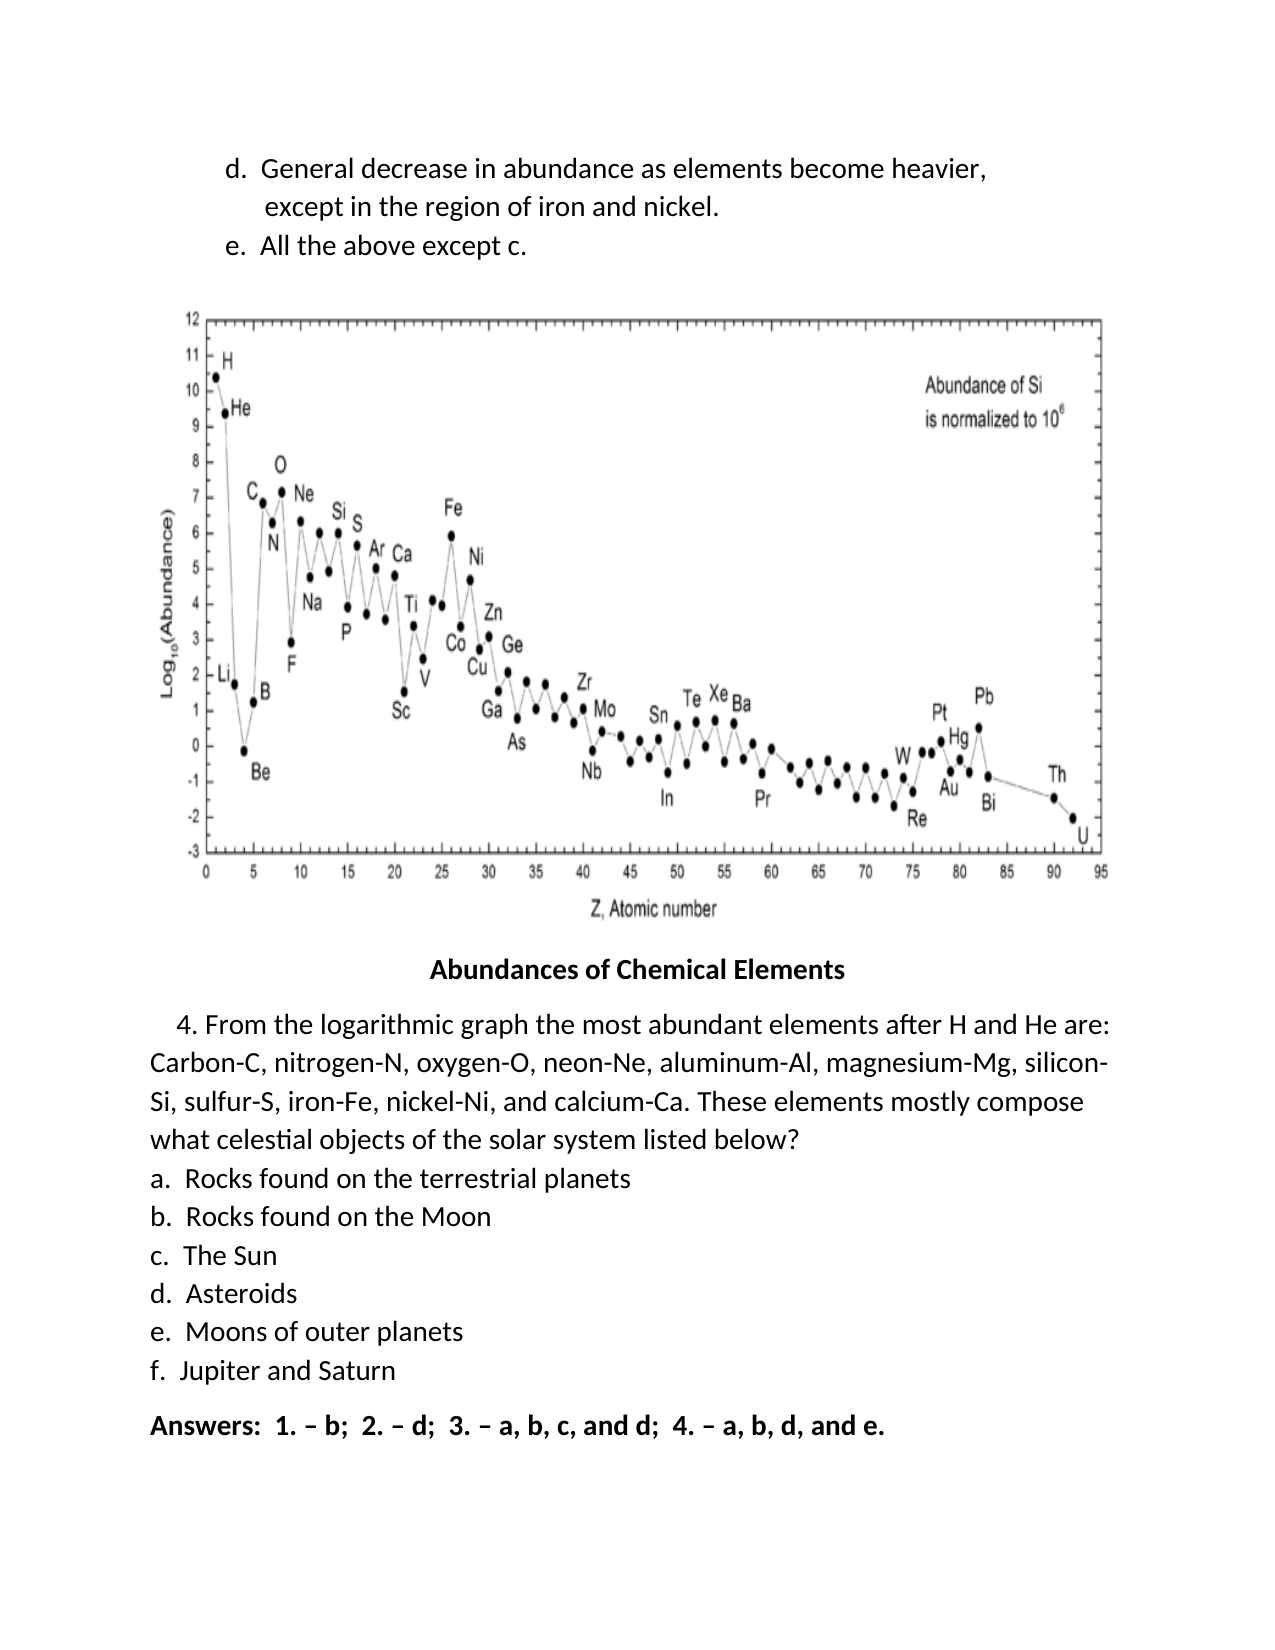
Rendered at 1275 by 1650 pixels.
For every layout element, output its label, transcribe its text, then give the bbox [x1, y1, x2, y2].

text Answers: 1. – b; 2. – d; 3. – a, b, c, and d; 4. – a, b, d, and e. [150, 1407, 1125, 1443]
picture [150, 282, 1125, 932]
text Abundances of Chemical Elements [150, 951, 1125, 986]
text 4. From the logarithmic graph the most abundant elements after H and He are: Carbon-C, nitrogen-N, oxygen-O, neon-Ne, aluminum-Al, magnesium-Mg, silicon-Si, sulfur-S, iron-Fe, nickel-Ni, and calcium-Ca. These elements mostly compose what celestial objects of the solar system listed below? a. Rocks found on the terrestrial planets b. Rocks found on the Moon c. The Sun d. Asteroids e. Moons of outer planets f. Jupiter and Saturn [150, 1006, 1125, 1387]
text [225, 150, 1125, 262]
